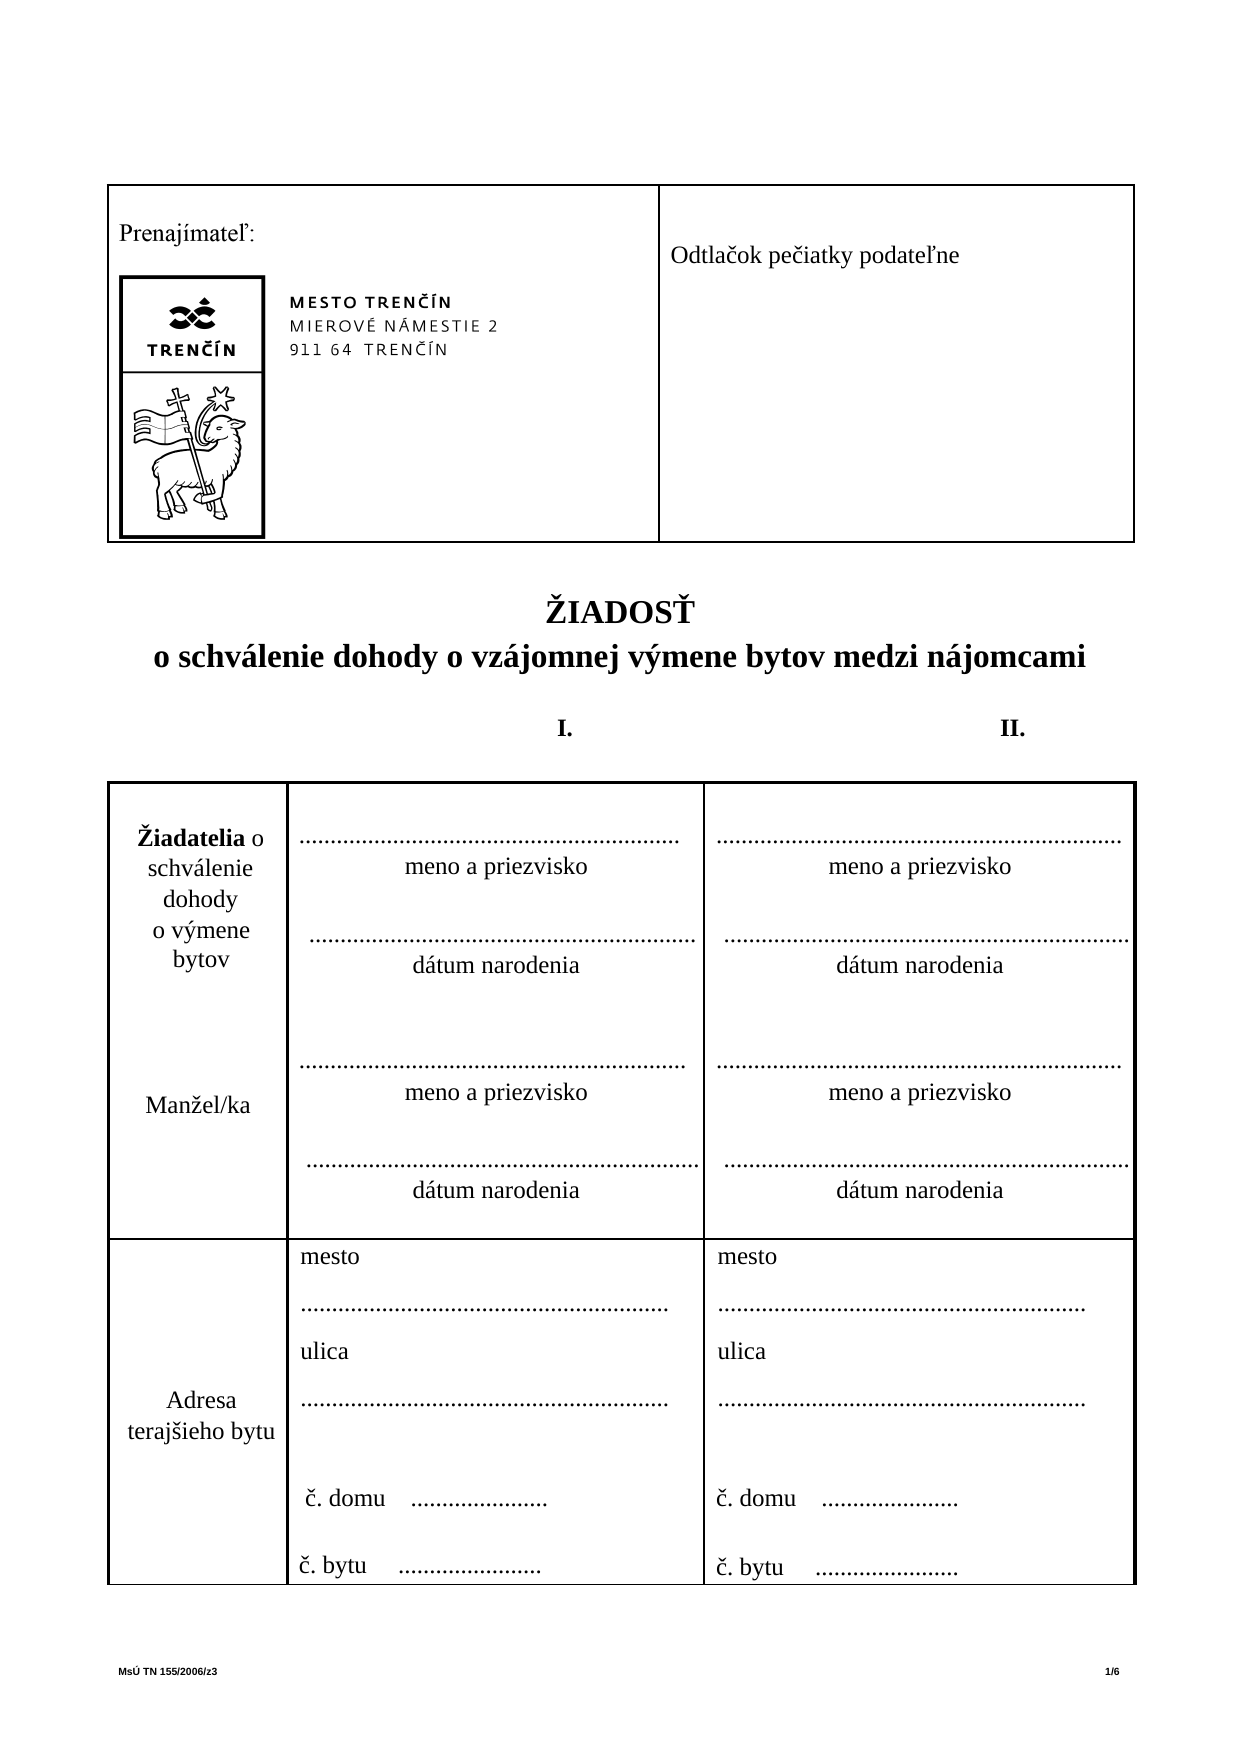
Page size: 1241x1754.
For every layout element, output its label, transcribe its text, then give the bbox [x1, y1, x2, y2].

table_cell .............................................................. meno a priezvisko ............................................................... dátum narodenia [289, 1045, 703, 1238]
table_cell Manžel/ka [110, 1045, 286, 1238]
table_cell ................................................................. meno a priezvisko ................................................................. dátum narodenia [705, 1045, 1133, 1238]
table_cell Adresa terajšieho bytu [110, 1240, 286, 1584]
table_cell mesto ........................................................... ulica ........................................................... č. domu ...................... č. bytu ....................... [289, 1240, 703, 1584]
table_cell mesto ........................................................... ulica ........................................................... č. domu ...................... č. bytu ....................... [705, 1240, 1133, 1584]
text o schválenie dohody o vzájomnej výmene bytov medzi nájomcami [118, 636, 1086, 674]
table_header Žiadatelia o schválenie dohody o výmene bytov [110, 784, 286, 1045]
table_header Odtlačok pečiatky podateľne [660, 186, 1133, 541]
text ŽIADOSŤ [118, 592, 1122, 631]
table_header ................................................................. meno a priezvisko ................................................................. dátum narodenia [705, 784, 1133, 1045]
table_header ............................................................. meno a priezvisko .............................................................. dátum narodenia [289, 784, 703, 1045]
table_header [109, 186, 658, 541]
text I. II. [118, 713, 1122, 742]
picture [118, 223, 497, 539]
